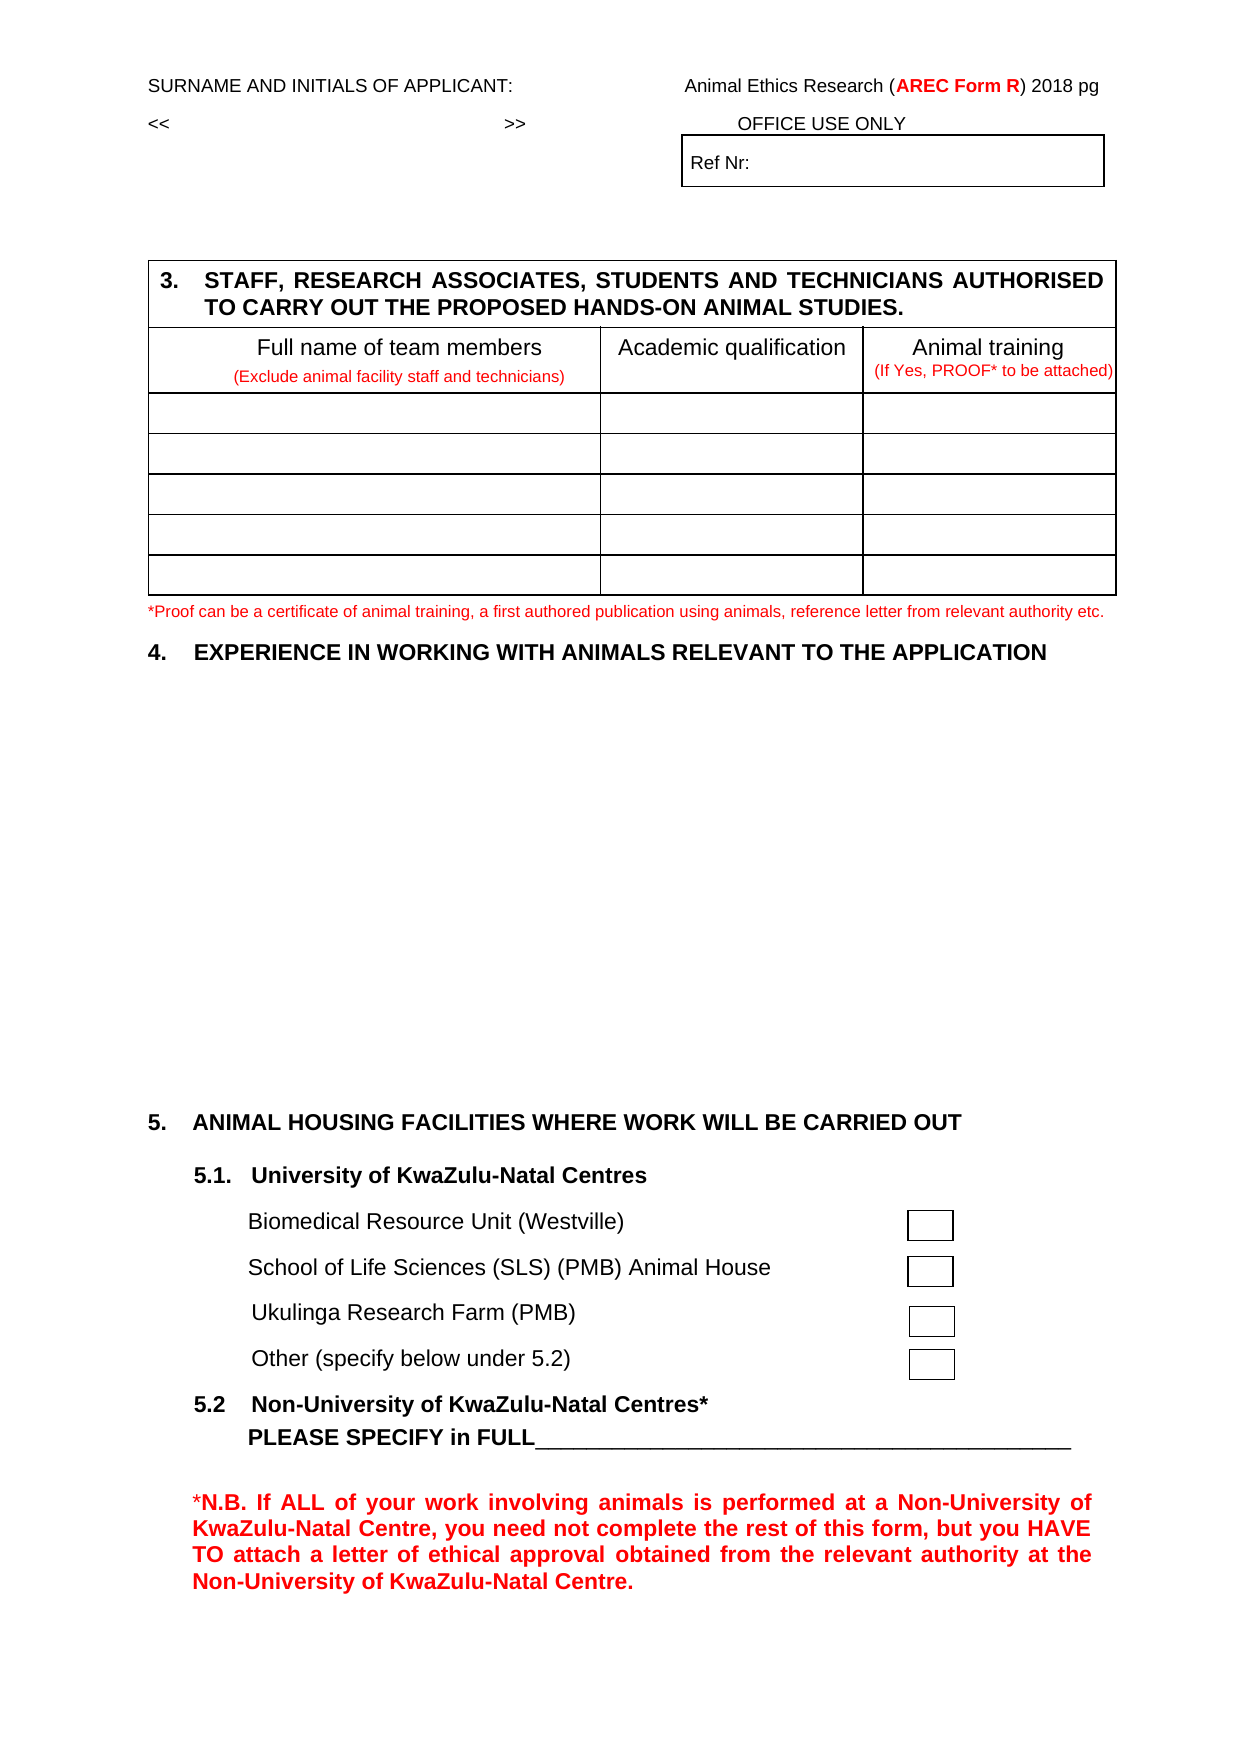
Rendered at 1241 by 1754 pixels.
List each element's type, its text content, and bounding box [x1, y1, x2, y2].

table_cell Full name of team members (Exclude animal facility staff and technicians) [149, 328, 600, 392]
table_cell Animal training (If Yes, PROOF* to be attached) [864, 328, 1115, 392]
text Other (specify below under 5.2) [148, 1345, 1093, 1371]
table_cell [601, 556, 862, 594]
table_cell [601, 394, 862, 433]
text 5. ANIMAL HOUSING FACILITIES WHERE WORK WILL BE CARRIED OUT [148, 1098, 1093, 1135]
table_cell Academic qualification [601, 328, 862, 392]
table_cell [149, 556, 600, 594]
text School of Life Sciences (SLS) (PMB) Animal House [148, 1254, 1093, 1280]
text PLEASE SPECIFY in FULL__________________________________________ [148, 1423, 1093, 1450]
text *Proof can be a certificate of animal training, a first authored publication using animals, reference letter from relevant authority etc. [148, 602, 1132, 621]
table_cell [601, 434, 862, 473]
table_cell [149, 515, 600, 554]
table_cell [601, 475, 862, 513]
table_cell [149, 475, 600, 513]
table_cell [864, 515, 1115, 554]
table_header 3. STAFF, RESEARCH ASSOCIATES, STUDENTS AND TECHNICIANS AUTHORISED TO CARRY OUT THE PROPOSED HANDS-ON ANIMAL STUDIES. [149, 261, 1115, 326]
text 5.1. Centres [148, 1162, 1093, 1188]
table_cell [149, 434, 600, 473]
text 5.2 Non-University of KwaZulu-Natal Centres* [148, 1391, 1093, 1417]
text 4. EXPERIENCE IN WORKING WITH ANIMALS RELEVANT TO THE APPLICATION [148, 628, 1093, 665]
text Biomedical Resource Unit (Westville) [148, 1208, 1093, 1234]
table_cell [864, 434, 1115, 473]
text *N.B. If ALL of your work involving animals is performed at a Non-University of KwaZulu-Natal Centre, you need not complete the rest of this form, but you HAVE TO attach a letter of ethical approval obtained from the relevant authority at the Non-University of KwaZulu-Natal Centre. [148, 1489, 1093, 1594]
table_cell [601, 515, 862, 554]
text Ukulinga Research Farm (PMB) [148, 1299, 1093, 1326]
table_cell [864, 556, 1115, 594]
table_cell [864, 394, 1115, 433]
table_cell [864, 475, 1115, 513]
table_cell [149, 394, 600, 433]
